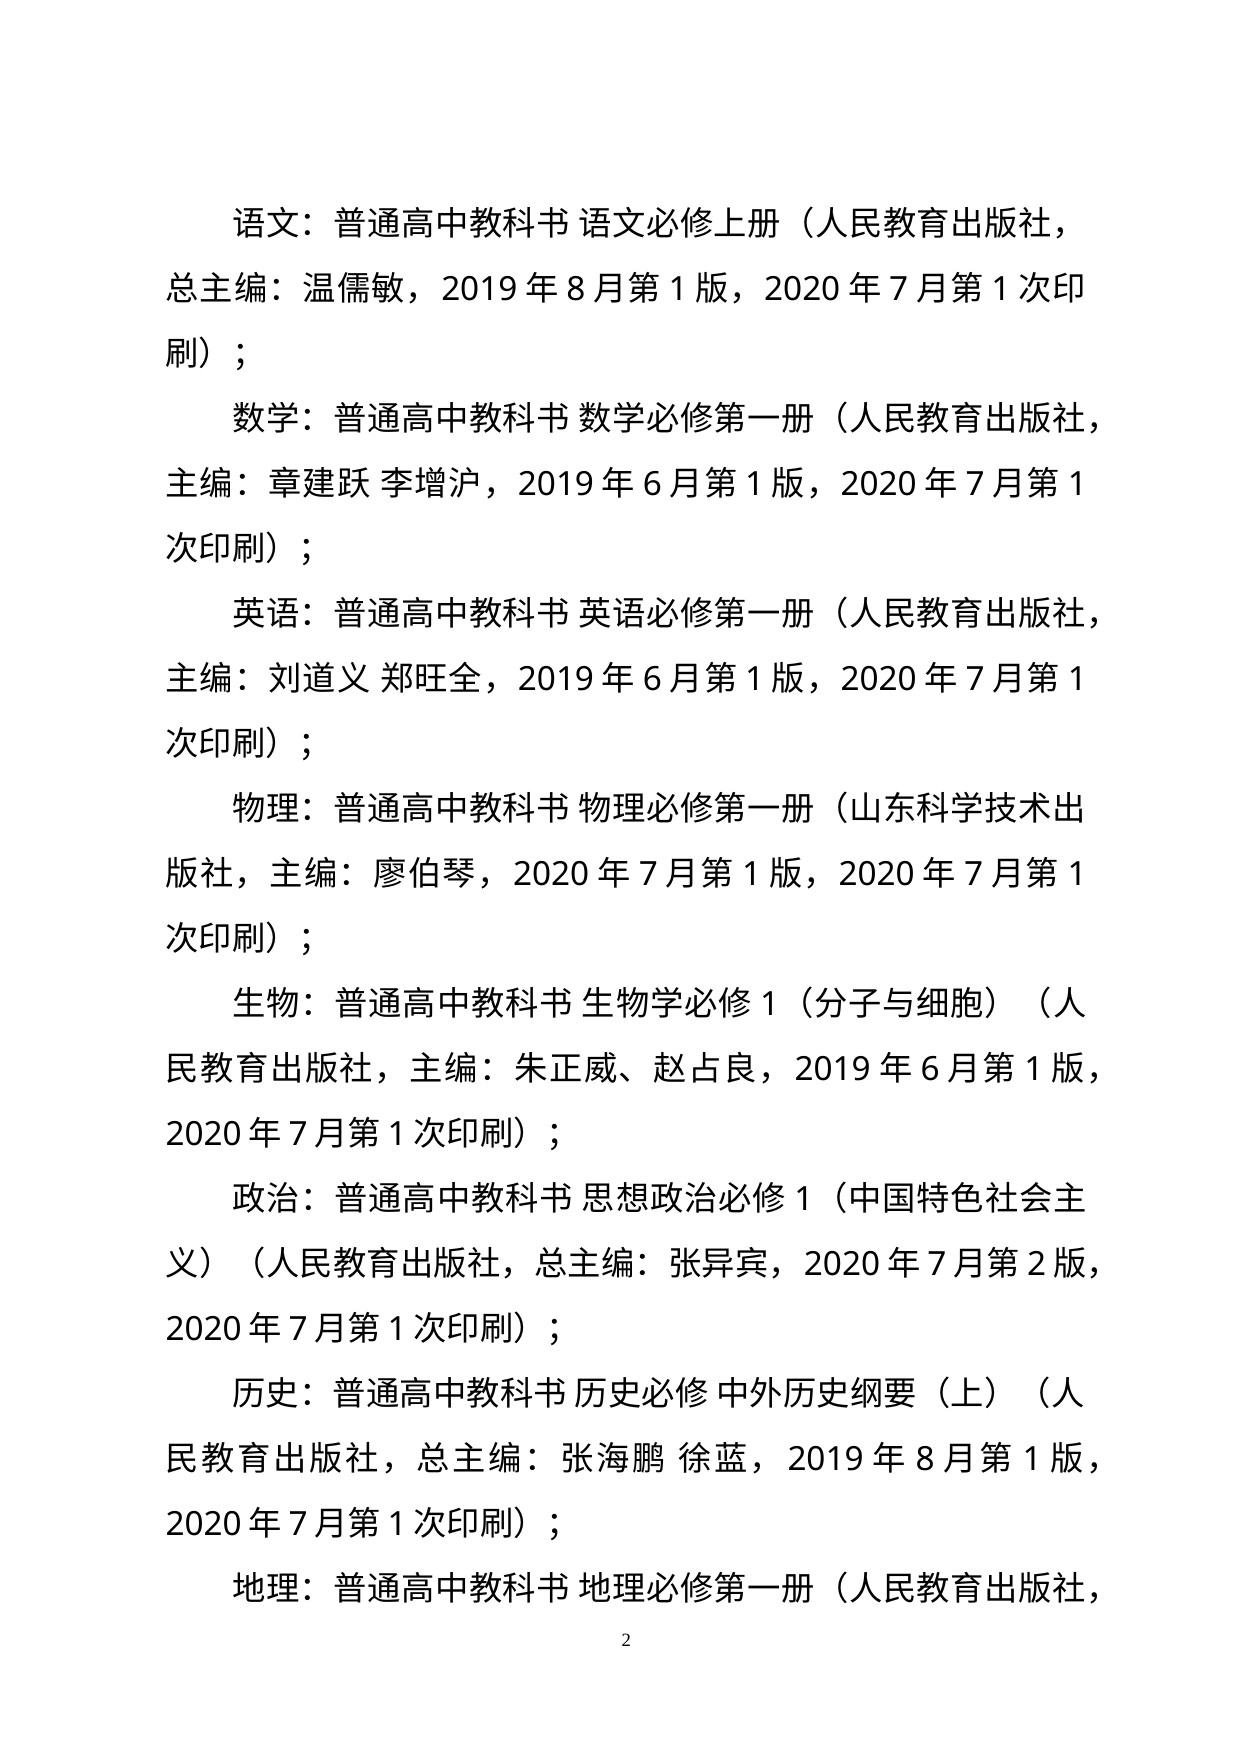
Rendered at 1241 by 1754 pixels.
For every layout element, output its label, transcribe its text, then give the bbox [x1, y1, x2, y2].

text 政治：普通高中教科书 思想政治必修1（中国特色社会主义）（人民教育出版社，总主编：张异宾，2020年7月第2版，2020年7月第1次印刷）； [165, 1163, 1087, 1358]
text 数学：普通高中教科书 数学必修第一册（人民教育出版社，主编：章建跃 李增沪，2019年6月第1版，2020年7月第1次印刷）； [165, 383, 1087, 578]
text 物理：普通高中教科书 物理必修第一册（山东科学技术出版社，主编：廖伯琴，2020年7月第1版，2020年7月第1次印刷）； [165, 773, 1087, 968]
text 生物：普通高中教科书 生物学必修1（分子与细胞）（人民教育出版社，主编：朱正威、赵占良，2019年6月第1版，2020年7月第1次印刷）； [165, 968, 1087, 1163]
text 语文：普通高中教科书 语文必修上册（人民教育出版社，总主编：温儒敏，2019年8月第1版，2020年7月第1次印刷）； [165, 188, 1087, 383]
text 历史：普通高中教科书 历史必修 中外历史纲要（上）（人民教育出版社，总主编：张海鹏 徐蓝，2019年8月第1版，2020年7月第1次印刷）； [165, 1358, 1087, 1553]
text 英语：普通高中教科书 英语必修第一册（人民教育出版社，主编：刘道义 郑旺全，2019年6月第1版，2020年7月第1次印刷）； [165, 578, 1087, 773]
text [165, 1553, 1087, 1618]
